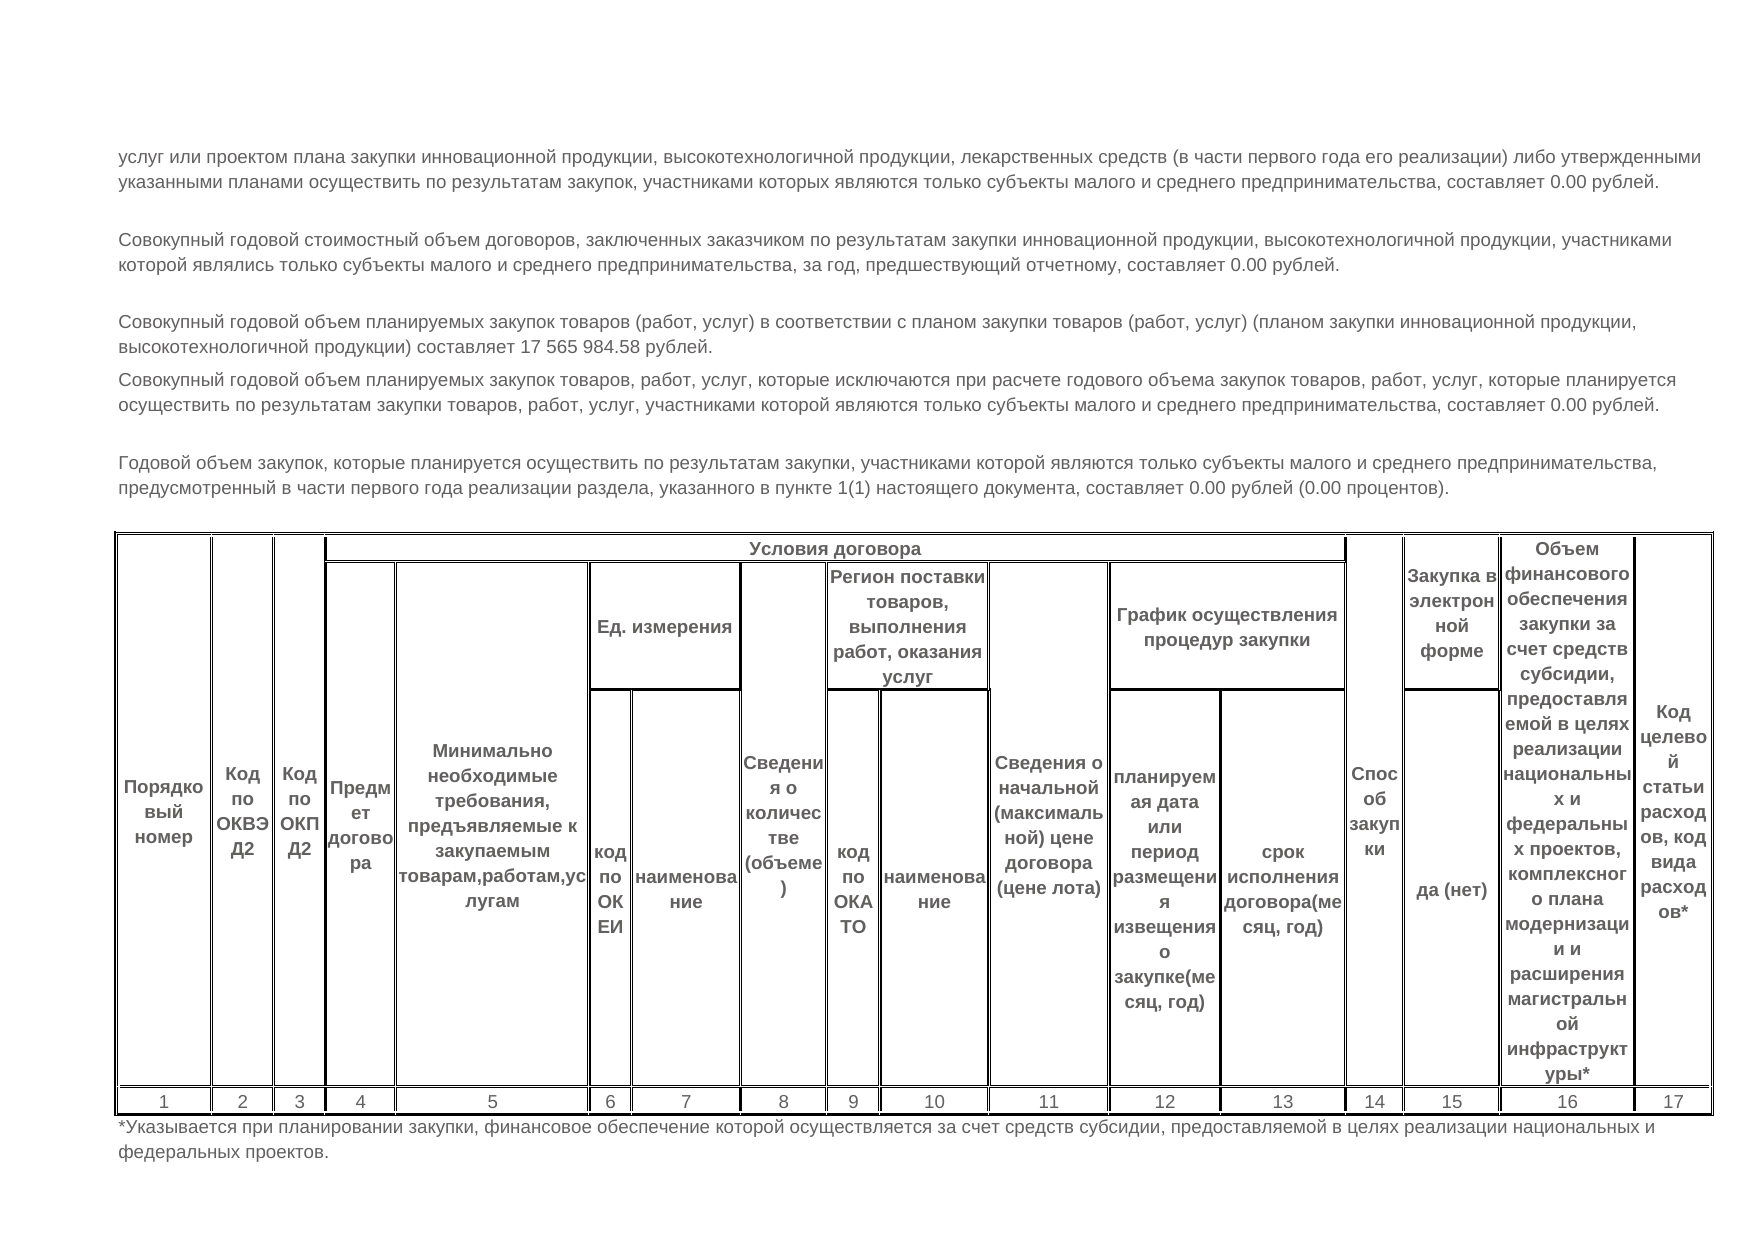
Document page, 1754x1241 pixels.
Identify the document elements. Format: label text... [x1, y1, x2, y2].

table_cell 10 [880, 1088, 989, 1113]
table_cell срок исполнения договора(месяц, год) [1222, 691, 1344, 1084]
table_cell 4 [325, 1088, 396, 1113]
table_cell 14 [1345, 1088, 1404, 1113]
table_cell Минимально необходимые требования, предъявляемые к закупаемым товарам,работам,услугам [397, 563, 587, 1084]
table_cell 7 [632, 1088, 740, 1113]
table_cell Сведения о количестве (объеме) [742, 563, 825, 1084]
table_header Код целевой статьи расходов, код вида расходов* [1634, 535, 1711, 1084]
table_cell 16 [1500, 1088, 1634, 1113]
table_header Код по ОКПД2 [274, 533, 325, 1084]
table_cell 5 [396, 1085, 589, 1113]
table_cell 15 [1404, 1086, 1500, 1113]
table_cell 11 [989, 1085, 1109, 1113]
table_cell 9 [826, 1085, 880, 1113]
table_cell код по ОКЕИ [591, 691, 630, 1084]
table_cell 2 [211, 1088, 274, 1113]
table_header Объем финансового обеспечения закупки за счет средств субсидии, предоставляемой в целях реализации национальных и федеральных проектов, комплексного плана модернизации и расширения магистральной инфраструктуры* [1500, 535, 1634, 1084]
table_cell да (нет) [1405, 691, 1498, 1084]
table_cell планируемая дата или период размещения извещения о закупке(месяц, год) [1111, 691, 1219, 1084]
table_cell 13 [1220, 1088, 1345, 1113]
table_header Код по ОКВЭД2 [211, 535, 274, 1084]
table_header Способ закупки [1345, 535, 1404, 1084]
table_cell код по ОКАТО [828, 691, 878, 1084]
table_header Условия договора [325, 535, 1345, 559]
table_cell Сведения о начальной (максимальной) цене договора (цене лота) [990, 563, 1107, 1084]
table_cell Ед. измерения [591, 563, 739, 688]
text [118, 1116, 1713, 1162]
table_cell График осуществления процедур закупки [1111, 563, 1344, 688]
table_cell 3 [274, 1088, 325, 1113]
table_cell наименование [882, 691, 987, 1084]
table_cell Регион поставки товаров, выполнения работ, оказания услуг [828, 563, 987, 688]
table_header Закупка в электронной форме [1404, 533, 1500, 688]
table_cell 1 [118, 1085, 211, 1113]
table_cell 17 [1634, 1085, 1711, 1113]
table_cell 12 [1109, 1088, 1220, 1113]
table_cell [117, 133, 1711, 506]
table_cell наименование [633, 691, 739, 1084]
table_cell 8 [740, 1088, 826, 1113]
table_cell 6 [589, 1088, 632, 1113]
table_cell Предмет договора [327, 563, 394, 1084]
table_header Порядковый номер [118, 535, 211, 1084]
